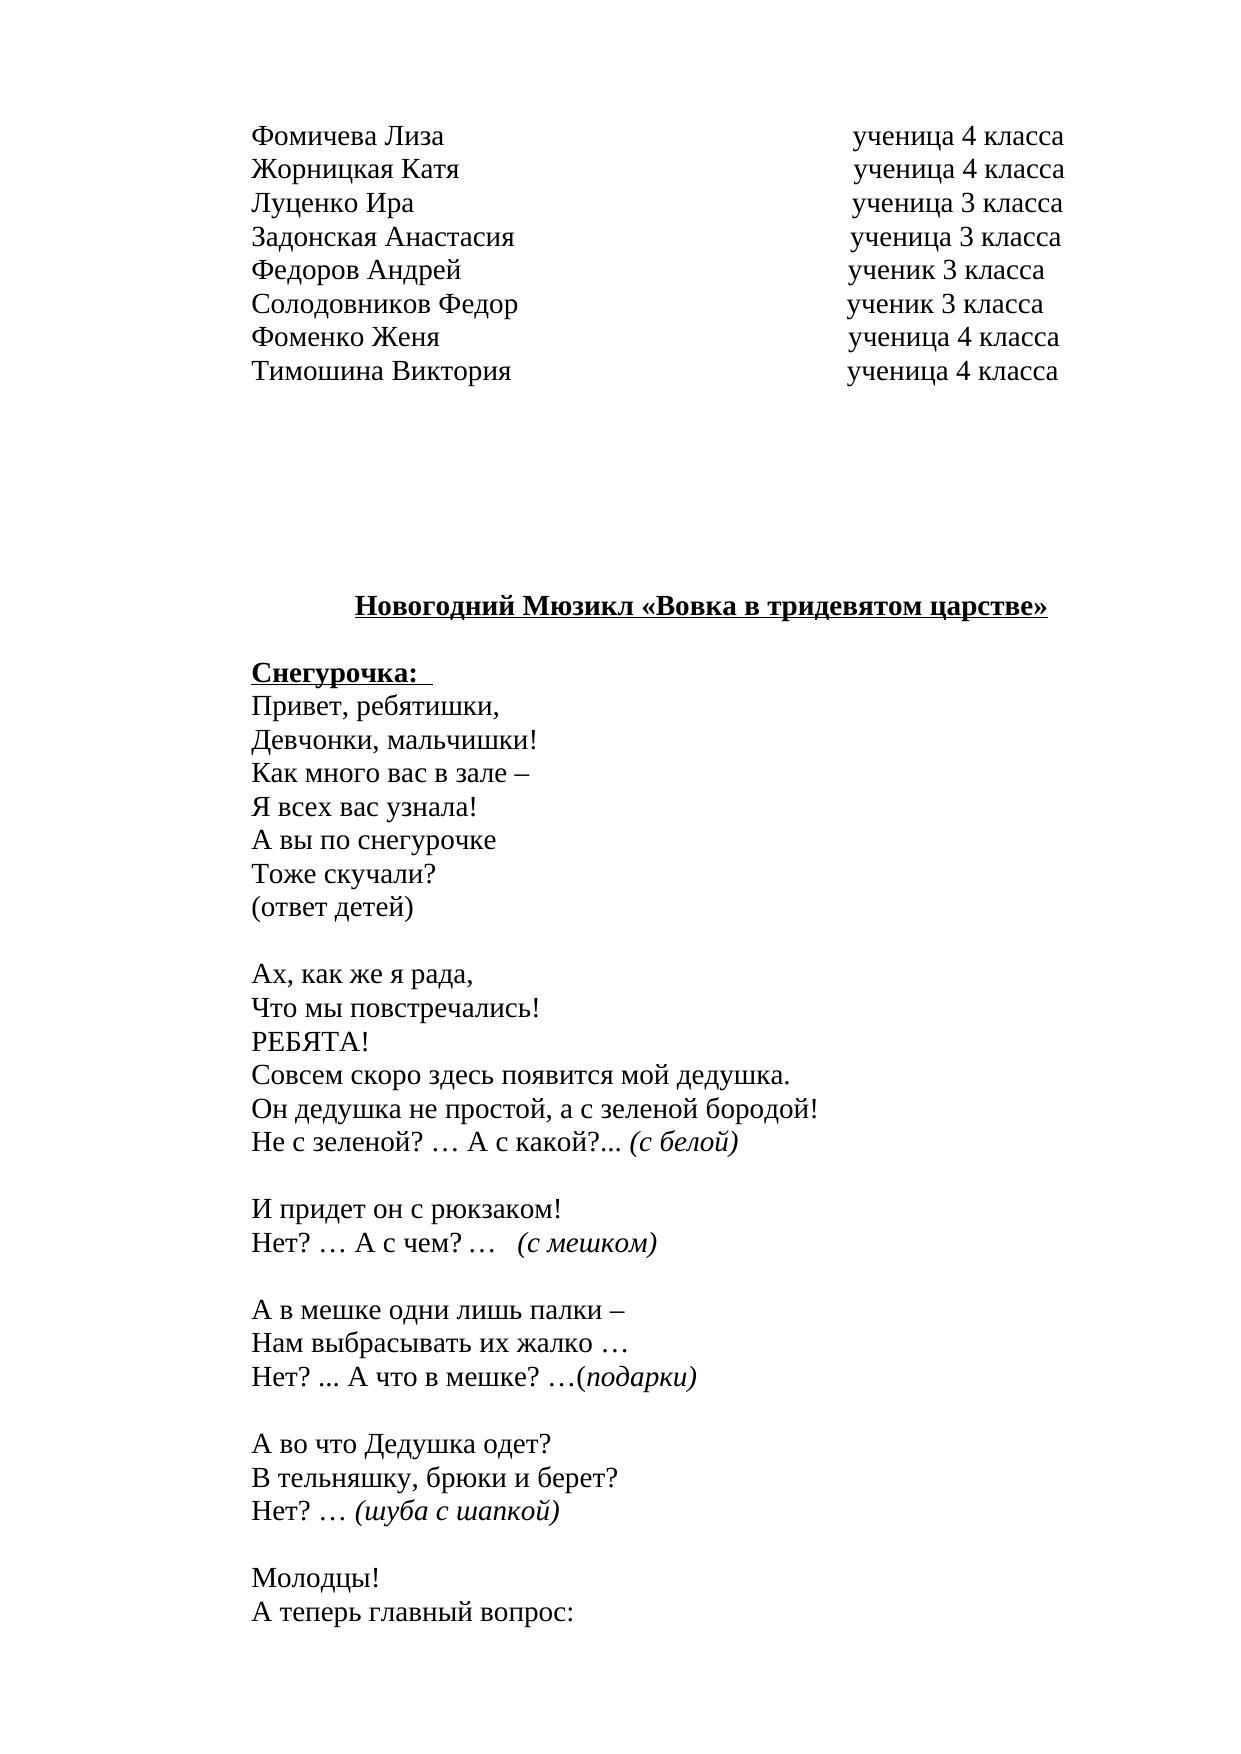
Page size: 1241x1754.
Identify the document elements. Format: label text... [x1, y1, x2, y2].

text Нам выбрасывать их жалко … [177, 1326, 1152, 1359]
text А во что Дедушка одет? [177, 1426, 1152, 1460]
text И придет он с рюкзаком! [177, 1191, 1152, 1225]
text Нет? … (шуба с шапкой) [177, 1493, 1152, 1527]
text Нет? … А с чем? … (с мешком) [177, 1225, 1152, 1258]
text РЕБЯТА! [177, 1024, 1152, 1057]
text Не с зеленой? … А с какой?... (с белой) [177, 1124, 1152, 1158]
text Как много вас в зале – [177, 755, 1152, 789]
text Он дедушка не простой, а с зеленой бородой! [177, 1091, 1152, 1124]
text Луценко Ира ученица 3 класса [177, 185, 1152, 219]
text Федоров Андрей ученик 3 класса [177, 252, 1152, 286]
text Задонская Анастасия ученица 3 класса [177, 219, 1152, 252]
text А вы по снегурочке [177, 822, 1152, 856]
text Что мы повстречались! [177, 990, 1152, 1024]
text Новогодний Мюзикл «Вовка в тридевятом царстве» [177, 588, 1152, 621]
text А в мешке одни лишь палки – [177, 1292, 1152, 1326]
text Солодовников Федор ученик 3 класса [177, 286, 1152, 319]
text Привет, ребятишки, [177, 688, 1152, 722]
text В тельняшку, брюки и берет? [177, 1460, 1152, 1493]
text Совсем скоро здесь появится мой дедушка. [177, 1057, 1152, 1091]
text Нет? ... А что в мешке? …(подарки) [177, 1359, 1152, 1393]
text (ответ детей) [177, 889, 1152, 923]
text Тоже скучали? [177, 856, 1152, 889]
text Девчонки, мальчишки! [177, 722, 1152, 755]
text Жорницкая Катя ученица 4 класса [177, 152, 1152, 185]
text Ах, как же я рада, [177, 957, 1152, 990]
text Тимошина Виктория ученица 4 класса [177, 353, 1152, 386]
text А теперь главный вопрос: [177, 1594, 1152, 1627]
text Я всех вас узнала! [177, 789, 1152, 822]
text Фоменко Женя ученица 4 класса [177, 319, 1152, 353]
text Молодцы! [177, 1560, 1152, 1594]
text Фомичева Лиза ученица 4 класса [177, 118, 1152, 152]
text Снегурочка: [177, 655, 1152, 688]
